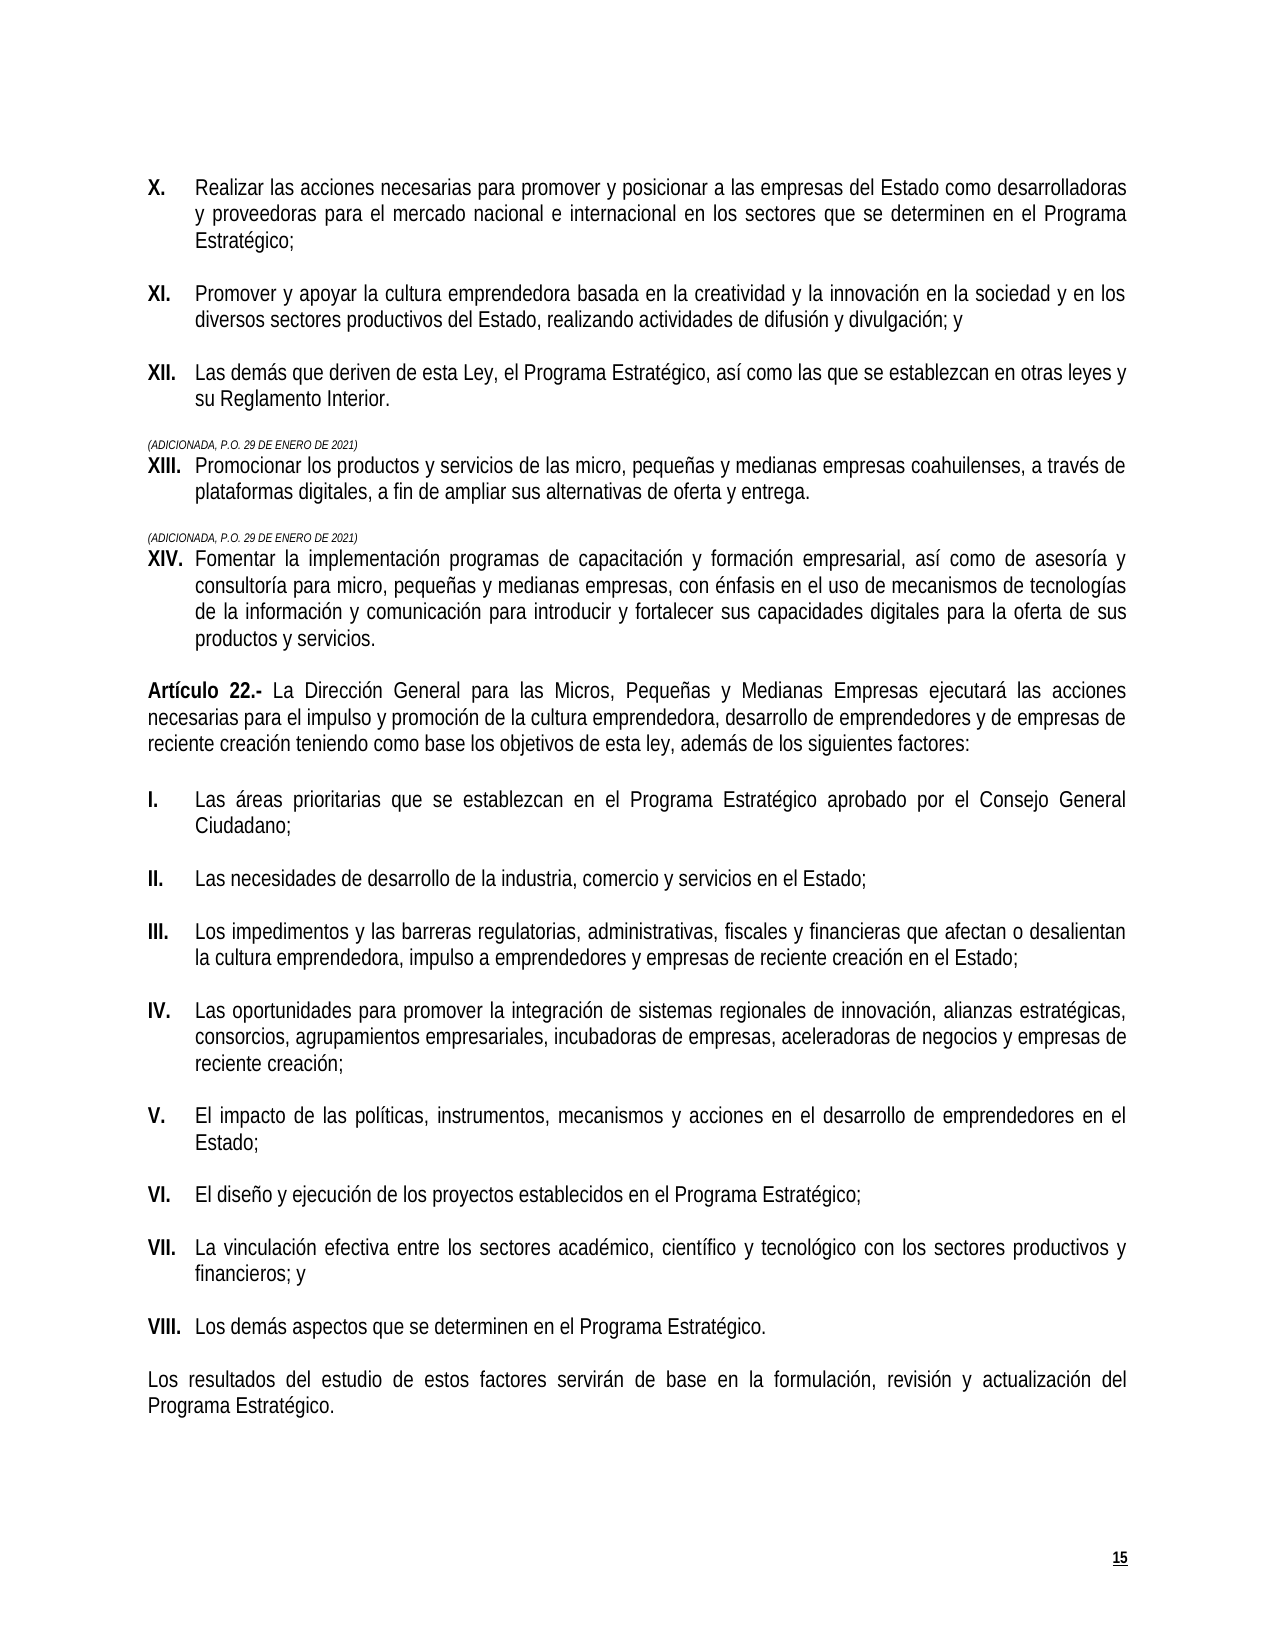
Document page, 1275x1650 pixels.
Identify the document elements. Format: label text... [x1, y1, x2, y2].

text XIII. Promocionar los productos y servicios de las micro, pequeñas y medianas empresas coahuilenses, a través de plataformas digitales, a fin de ampliar sus alternativas de oferta y entrega. [148, 452, 1127, 505]
text I. Las áreas prioritarias que se establezcan en el Programa Estratégico aprobado por el Consejo General Ciudadano; [148, 786, 1127, 839]
text IV. Las oportunidades para promover la integración de sistemas regionales de innovación, alianzas estratégicas, consorcios, agrupamientos empresariales, incubadoras de empresas, aceleradoras de negocios y empresas de reciente creación; [148, 997, 1127, 1076]
text X. Realizar las acciones necesarias para promover y posicionar a las empresas del Estado como desarrolladoras y proveedoras para el mercado nacional e internacional en los sectores que se determinen en el Programa Estratégico; [148, 174, 1127, 253]
text VII. La vinculación efectiva entre los sectores académico, científico y tecnológico con los sectores productivos y financieros; y [148, 1234, 1127, 1287]
text VI. El diseño y ejecución de los proyectos establecidos en el Programa Estratégico; [148, 1181, 1127, 1208]
text Artículo 22.- La Dirección General para las Micros, Pequeñas y Medianas Empresas ejecutará las acciones necesarias para el impulso y promoción de la cultura emprendedora, desarrollo de emprendedores y de empresas de reciente creación teniendo como base los objetivos de esta ley, además de los siguientes factores: [148, 677, 1127, 756]
text III. Los impedimentos y las barreras regulatorias, administrativas, fiscales y financieras que afectan o desalientan la cultura emprendedora, impulso a emprendedores y empresas de reciente creación en el Estado; [148, 918, 1127, 971]
text (ADICIONADA, P.O. 29 DE ENERO DE 2021) [148, 438, 1127, 452]
text II. Las necesidades de desarrollo de la industria, comercio y servicios en el Estado; [148, 865, 1127, 891]
text Los resultados del estudio de estos factores servirán de base en la formulación, revisión y actualización del Programa Estratégico. [148, 1366, 1127, 1418]
text XIV. Fomentar la implementación programas de capacitación y formación empresarial, así como de asesoría y consultoría para micro, pequeñas y medianas empresas, con énfasis en el uso de mecanismos de tecnologías de la información y comunicación para introducir y fortalecer sus capacidades digitales para la oferta de sus productos y servicios. [148, 545, 1127, 651]
text V. El impacto de las políticas, instrumentos, mecanismos y acciones en el desarrollo de emprendedores en el Estado; [148, 1102, 1127, 1155]
text XII. Las demás que deriven de esta Ley, el Programa Estratégico, así como las que se establezcan en otras leyes y su Reglamento Interior. [148, 358, 1127, 411]
text XI. Promover y apoyar la cultura emprendedora basada en la creatividad y la innovación en la sociedad y en los diversos sectores productivos del Estado, realizando actividades de difusión y divulgación; y [148, 279, 1127, 332]
text (ADICIONADA, P.O. 29 DE ENERO DE 2021) [148, 531, 1127, 545]
text VIII. Los demás aspectos que se determinen en el Programa Estratégico. [148, 1313, 1127, 1339]
